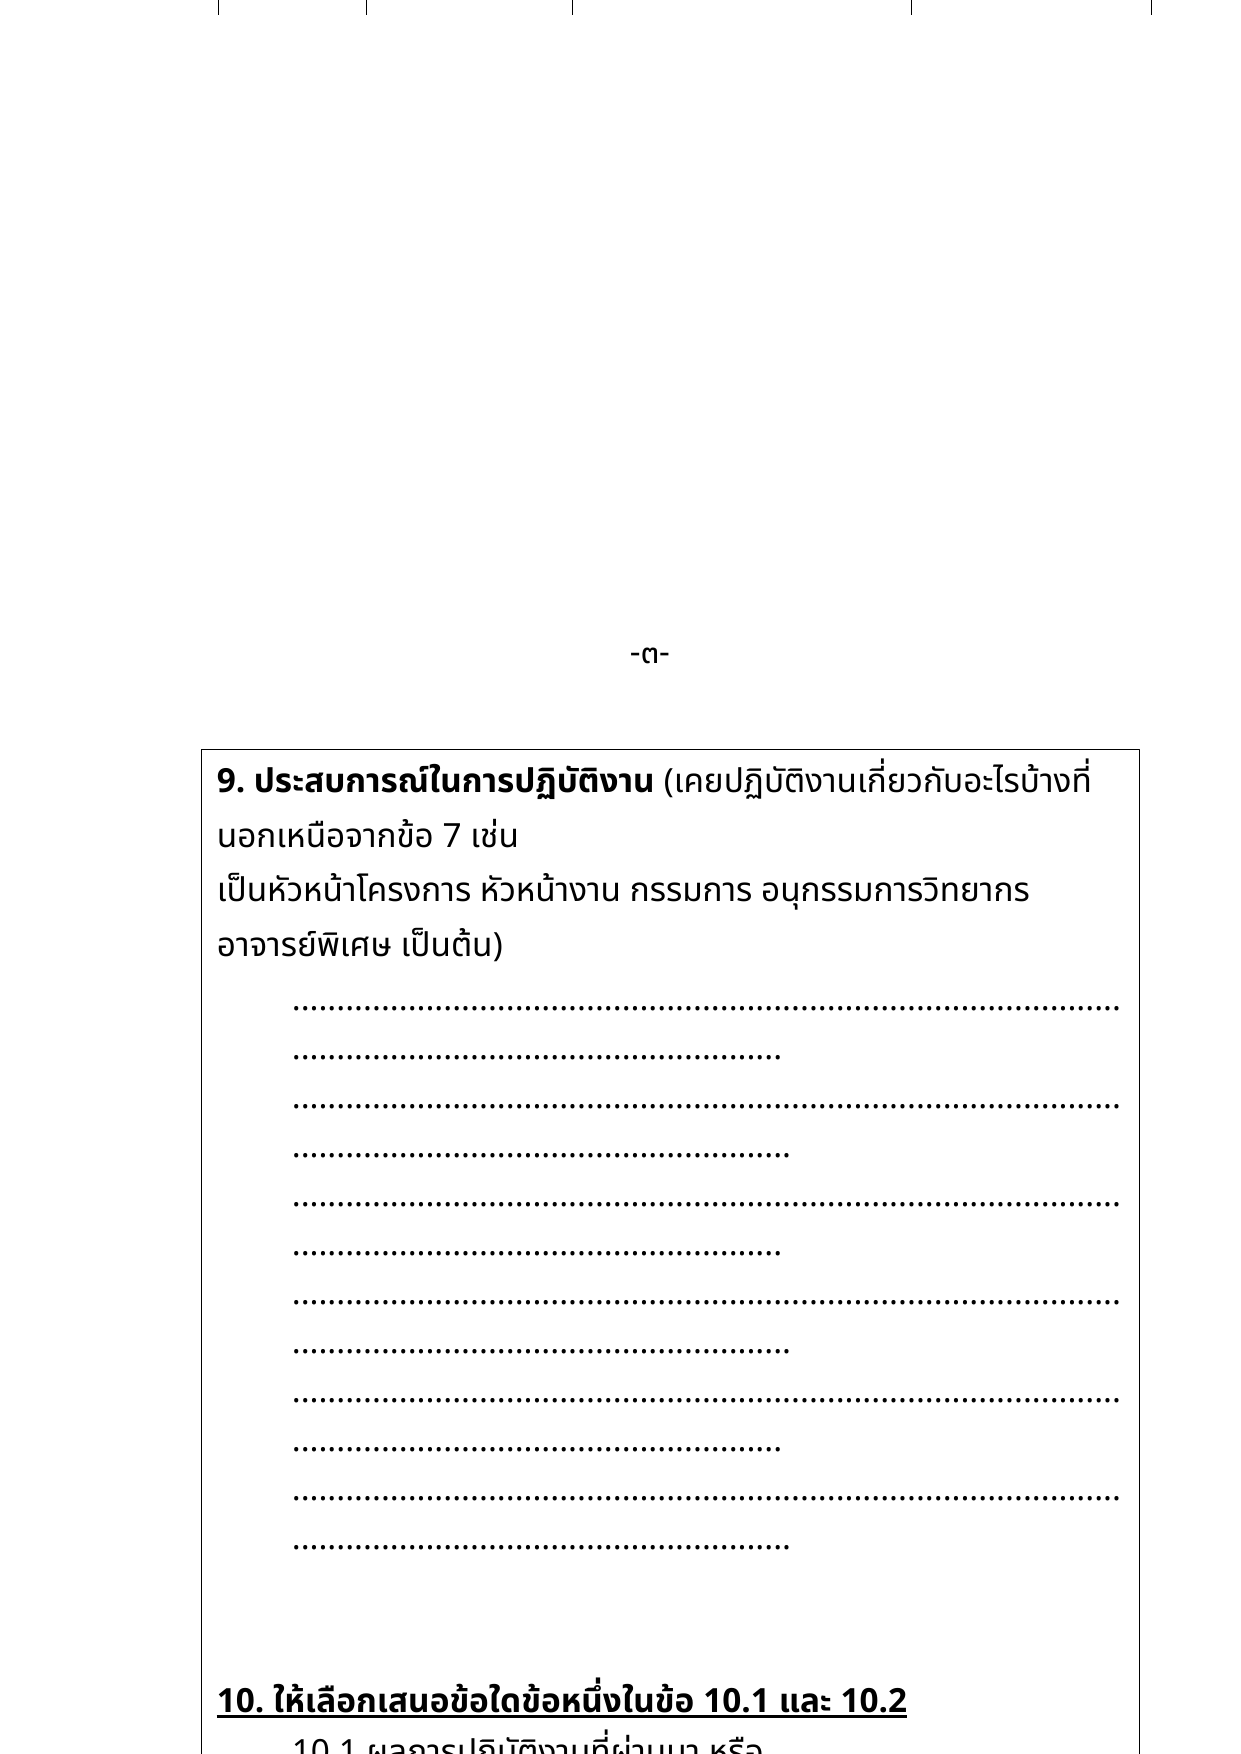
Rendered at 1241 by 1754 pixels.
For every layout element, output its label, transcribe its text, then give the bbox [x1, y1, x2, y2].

text -๓- [177, 628, 1122, 679]
